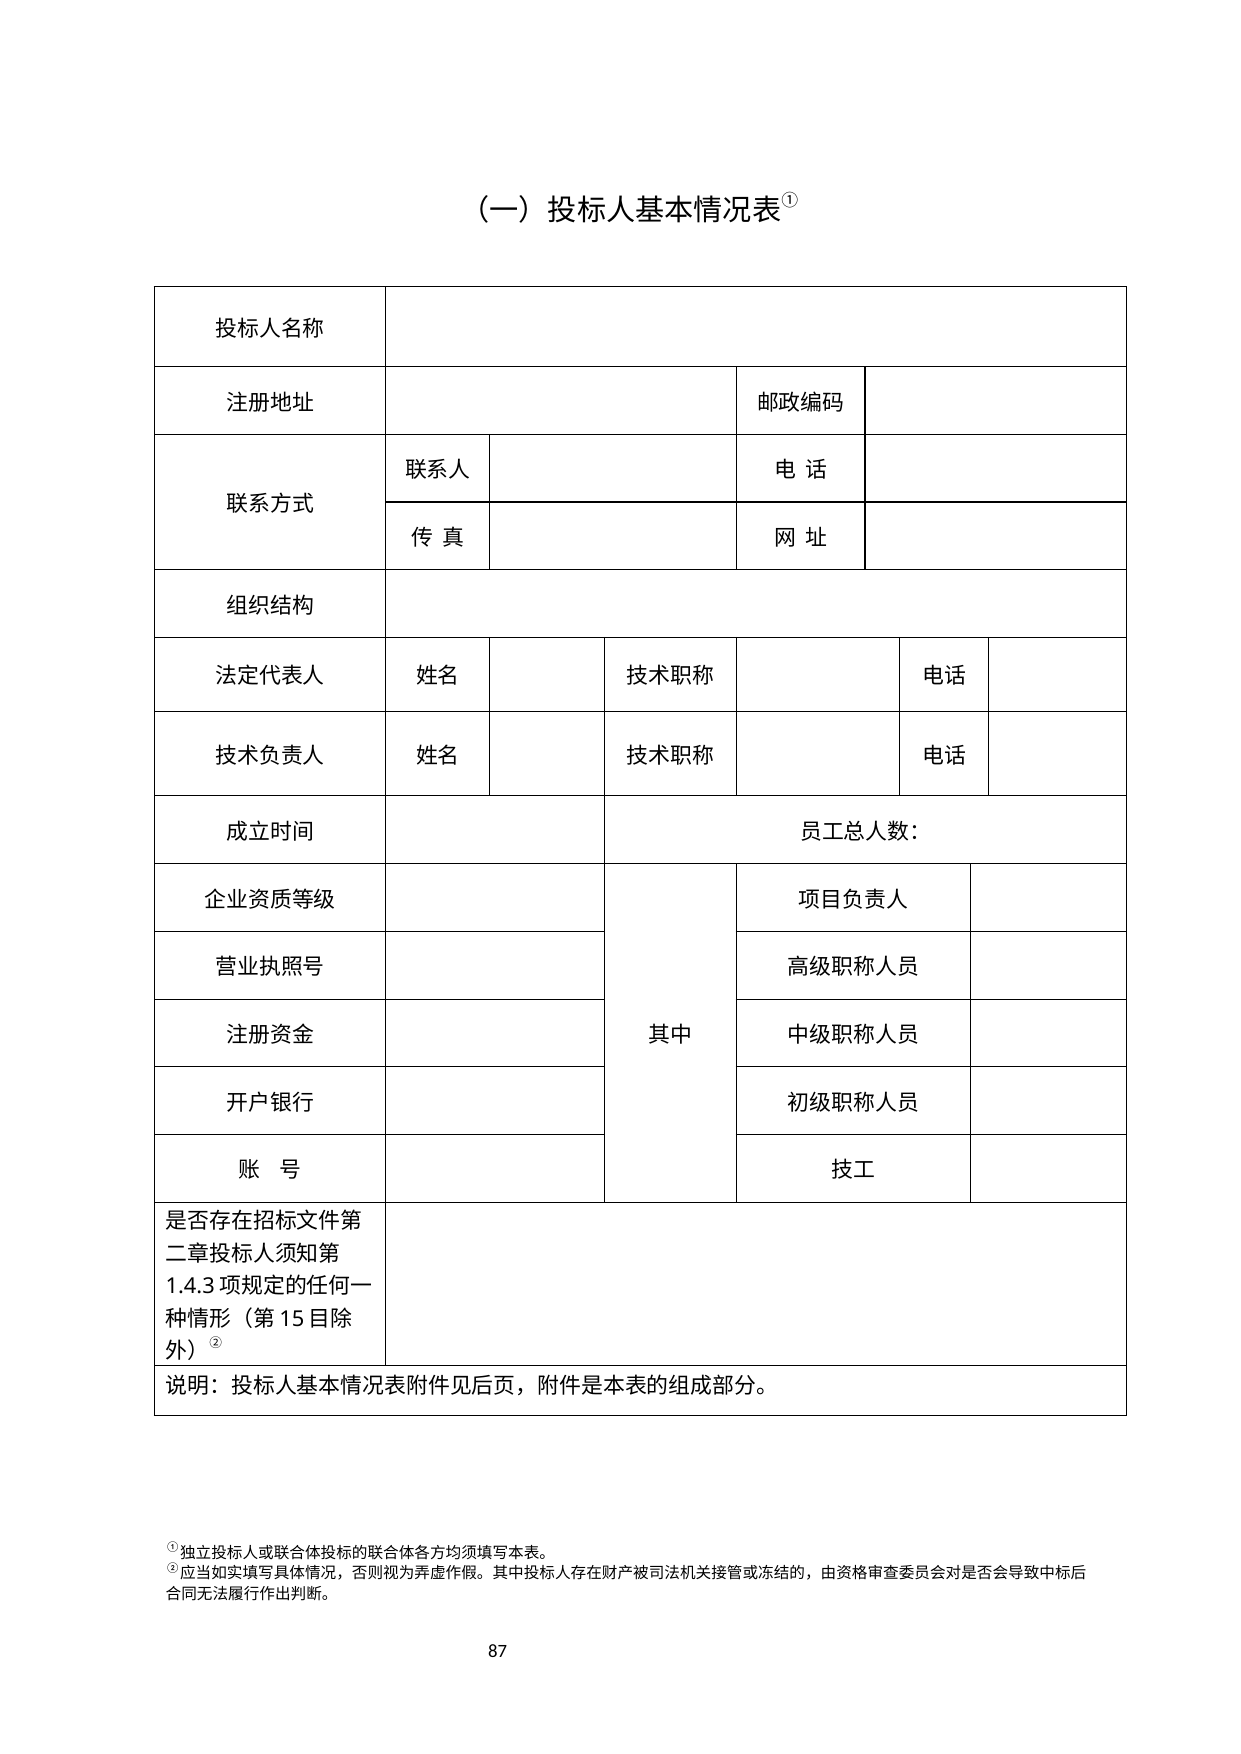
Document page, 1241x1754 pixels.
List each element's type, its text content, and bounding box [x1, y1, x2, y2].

table_cell [386, 864, 604, 931]
table_cell 成立时间 [155, 796, 385, 863]
table_cell 高级职称人员 [737, 932, 970, 998]
table_cell 注册地址 [155, 367, 385, 434]
table_cell 传 真 [386, 503, 489, 569]
table_cell 联系方式 [155, 435, 385, 569]
table_header [386, 287, 1126, 366]
table_header 投标人名称 [155, 287, 385, 366]
table_cell 项目负责人 [737, 864, 970, 931]
table_cell [490, 503, 736, 569]
table_cell [386, 796, 604, 863]
table_cell [866, 503, 1126, 569]
table_cell 姓名 [386, 638, 489, 711]
table_cell 电话 [900, 712, 988, 795]
table_cell [490, 638, 604, 711]
table_cell [386, 1203, 1126, 1365]
table_cell 技工 [737, 1135, 970, 1202]
table_cell 说明：投标人基本情况表附件见后页，附件是本表的组成部分。 [155, 1366, 1126, 1414]
table_cell [386, 570, 1126, 637]
table_cell [971, 1135, 1126, 1202]
table_cell [971, 1000, 1126, 1066]
table_cell [971, 932, 1126, 998]
table_cell 组织结构 [155, 570, 385, 637]
table_cell [737, 638, 899, 711]
table_cell 营业执照号 [155, 932, 385, 998]
table_cell 邮政编码 [737, 367, 864, 434]
table_cell 注册资金 [155, 1000, 385, 1066]
table_cell [866, 367, 1126, 434]
table_cell 姓名 [386, 712, 489, 795]
table_cell [386, 367, 736, 434]
table_cell [971, 1067, 1126, 1134]
table_cell 法定代表人 [155, 638, 385, 711]
table_cell [737, 712, 899, 795]
table_cell 开户银行 [155, 1067, 385, 1134]
table_cell [386, 1000, 604, 1066]
table_cell 网 址 [737, 503, 864, 569]
table_cell 中级职称人员 [737, 1000, 970, 1066]
table_cell [386, 932, 604, 998]
text （一）投标人基本情况表 [165, 175, 1092, 240]
table_cell [490, 435, 736, 501]
table_cell [490, 712, 604, 795]
table_cell 企业资质等级 [155, 864, 385, 931]
table_cell [386, 1135, 604, 1202]
table_cell 其中 [605, 864, 736, 1202]
table_cell 联系人 [386, 435, 489, 501]
table_cell 电话 [900, 638, 988, 711]
table_cell 账 号 [155, 1135, 385, 1202]
table_cell 是否存在招标文件第二章投标人须知第1.4.3项规定的任何一种情形（第15目除外） [155, 1203, 385, 1365]
table_cell 技术职称 [605, 638, 736, 711]
table_cell [386, 1067, 604, 1134]
table_cell 技术负责人 [155, 712, 385, 795]
table_cell [866, 435, 1126, 501]
table_cell 技术职称 [605, 712, 736, 795]
table_cell 员工总人数： [605, 796, 1126, 863]
table_cell 初级职称人员 [737, 1067, 970, 1134]
table_cell [971, 864, 1126, 931]
table_cell 电 话 [737, 435, 864, 501]
table_cell [989, 712, 1126, 795]
table_cell [989, 638, 1126, 711]
